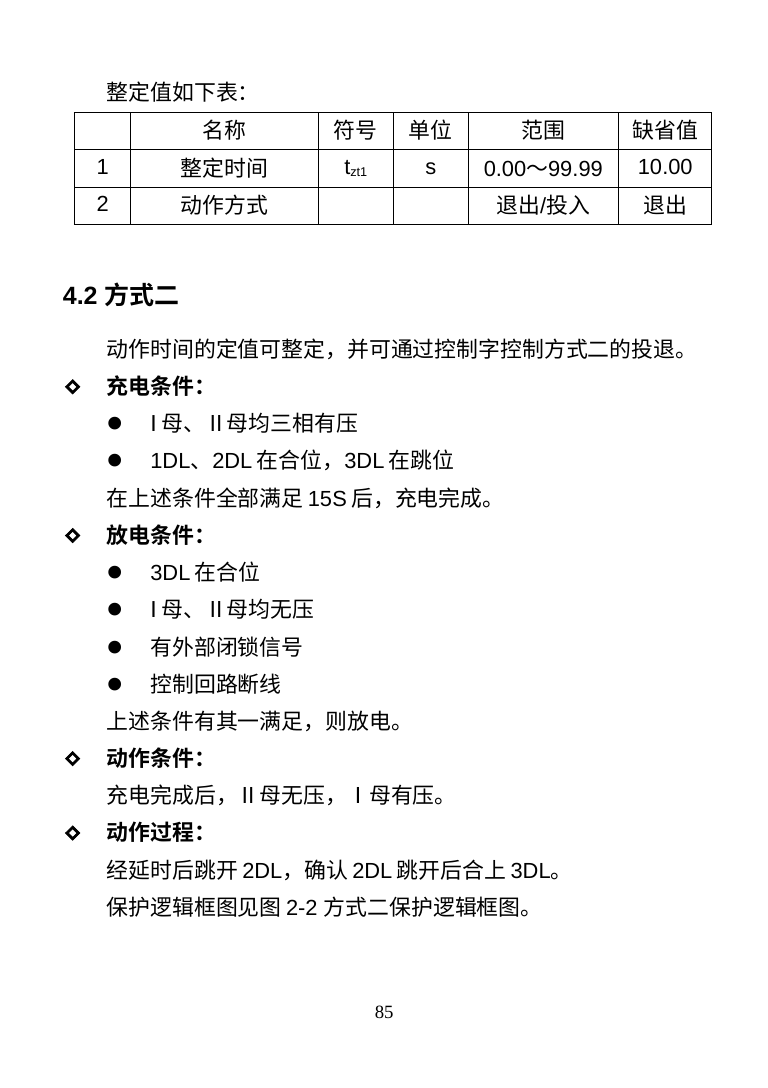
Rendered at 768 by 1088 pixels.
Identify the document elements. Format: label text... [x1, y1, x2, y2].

table_cell 整定时间 [131, 150, 318, 187]
table_header 缺省值 [619, 113, 711, 149]
table_cell 1 [75, 150, 130, 187]
table_cell tzt1 [319, 150, 393, 187]
text 动作时间的定值可整定，并可通过控制字控制方式二的投退。 [63, 332, 705, 364]
list 放电条件： [63, 517, 705, 550]
table_cell 退出 [619, 188, 711, 224]
table_header [75, 113, 130, 149]
table_cell s [394, 150, 468, 187]
table_cell 动作方式 [131, 188, 318, 224]
list 充电条件： [63, 369, 705, 401]
table_cell 2 [75, 188, 130, 224]
list 、在合位，在跳位 [106, 443, 705, 476]
table_cell [319, 188, 393, 224]
list 控制回路断线 [106, 666, 705, 699]
table_cell 10.00 [619, 150, 711, 187]
list Ⅰ母、Ⅱ母均三相有压 [106, 406, 705, 438]
table_header 符号 [319, 113, 393, 149]
list Ⅰ母、Ⅱ母均无压 [106, 592, 705, 624]
text 整定值如下表： [63, 75, 705, 107]
text 保护逻辑框图见图2-2 方式二保护逻辑框图。 [63, 889, 705, 922]
table_cell [394, 188, 468, 224]
list 动作过程： [63, 815, 705, 847]
table_header 范围 [469, 113, 618, 149]
text 经延时后跳开，确认跳开后合上。 [63, 852, 705, 885]
text 4.2 方式二 [63, 261, 705, 326]
table_cell 0.00～99.99 [469, 150, 618, 187]
text 上述条件有其一满足，则放电。 [63, 703, 705, 736]
text 在上述条件全部满足15S后，充电完成。 [63, 480, 705, 513]
list 有外部闭锁信号 [106, 629, 705, 662]
list 动作条件： [63, 741, 705, 773]
table_cell 退出/投入 [469, 188, 618, 224]
table_header 名称 [131, 113, 318, 149]
table_header 单位 [394, 113, 468, 149]
text 充电完成后，Ⅱ母无压，Ⅰ母有压。 [63, 778, 705, 810]
list 在合位 [106, 555, 705, 587]
